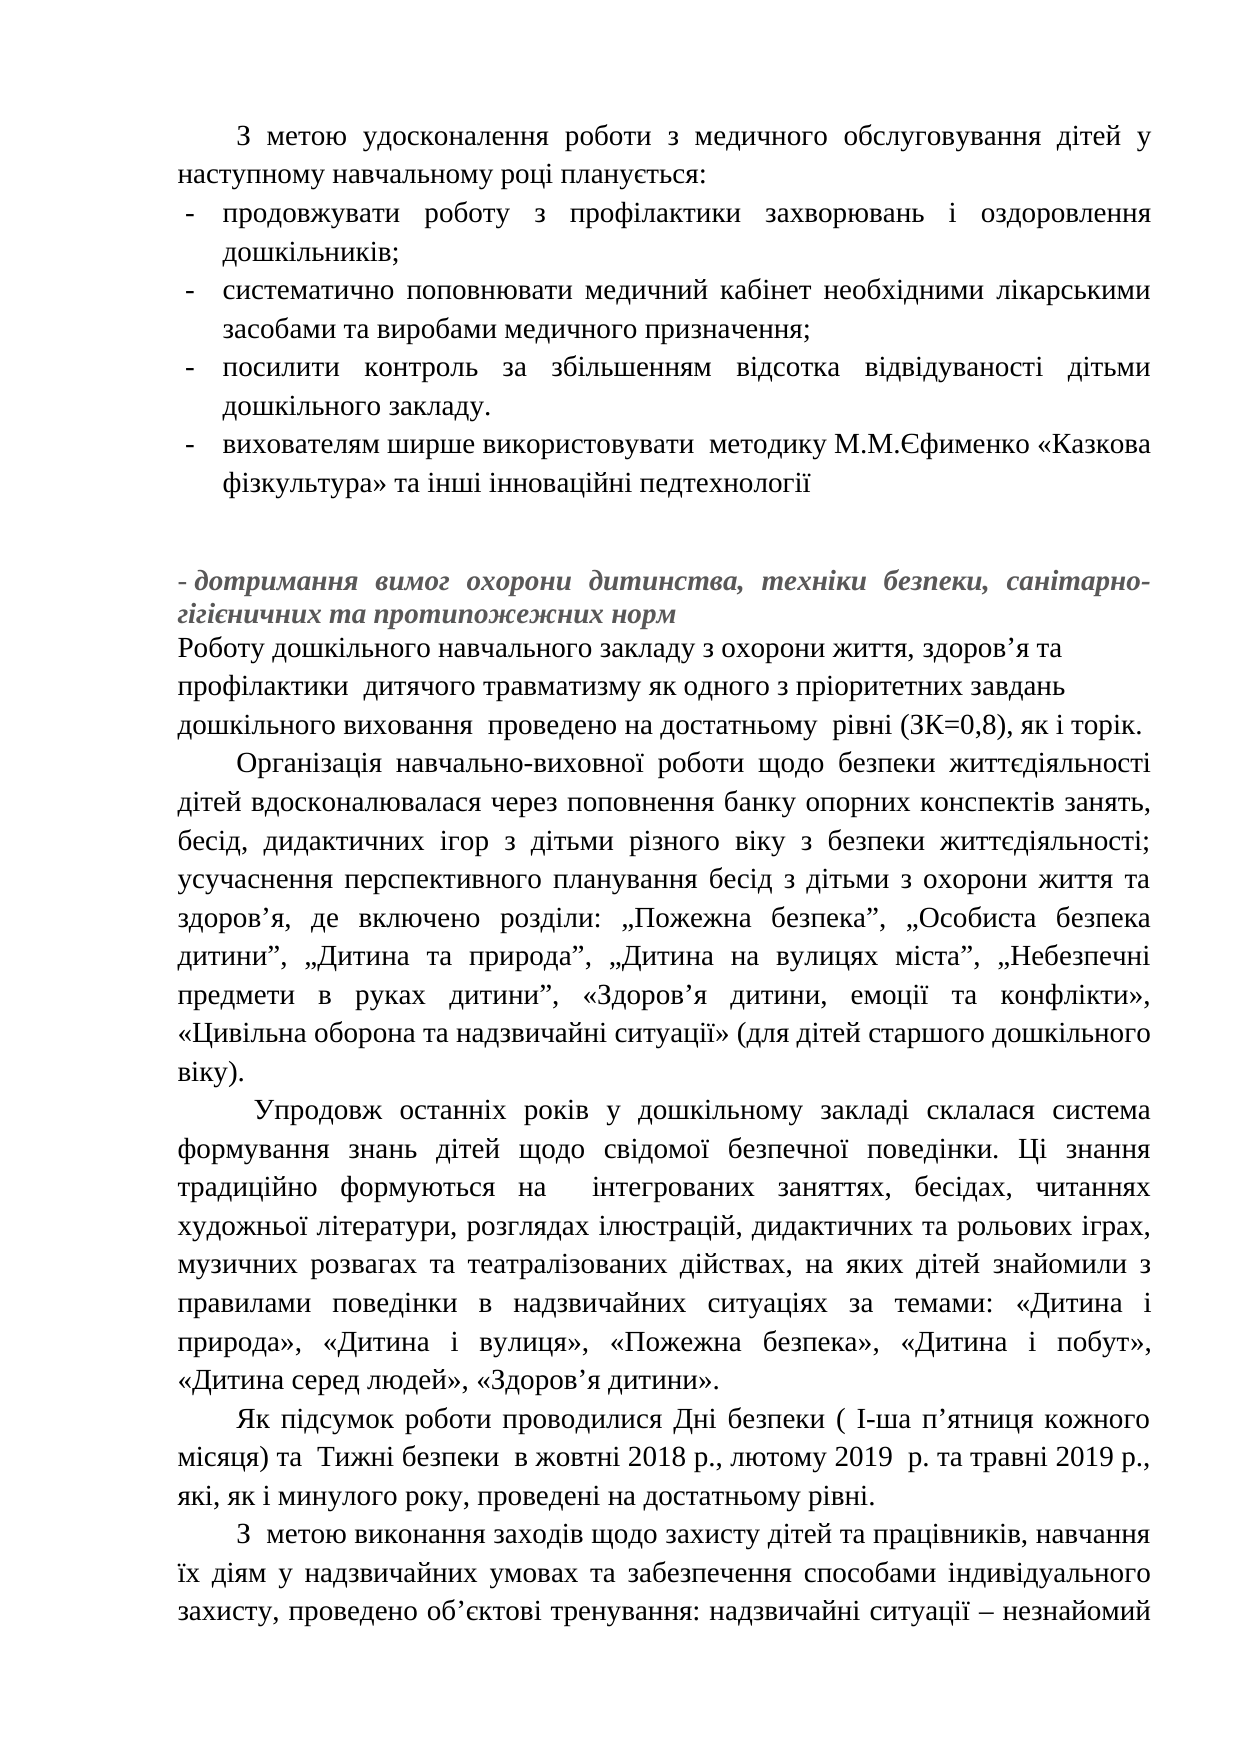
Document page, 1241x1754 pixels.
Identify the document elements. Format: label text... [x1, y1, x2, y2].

text Як підсумок роботи проводилися Дні безпеки ( І-ша п’ятниця кожного місяця) та Тижні безпеки в жовтні 2018 р., лютому 2019 р. та травні 2019 р., які, як і минулого року, проведені на достатньому рівні. [177, 1401, 1152, 1511]
text Організація навчально-виховної роботи щодо безпеки життєдіяльності дітей вдосконалювалася через поповнення банку опорних конспектів занять, бесід, дидактичних ігор з дітьми різного віку з безпеки життєдіяльності; усучаснення перспективного планування бесід з дітьми з охорони життя та здоров’я, де включено розділи: „Пожежна безпека”, „Особиста безпека дитини”, „Дитина та природа”, „Дитина на вулицях міста”, „Небезпечні предмети в руках дитини”, «Здоров’я дитини, емоції та конфлікти», «Цивільна оборона та надзвичайні ситуації» (для дітей старшого дошкільного віку). [177, 746, 1152, 1087]
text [177, 1516, 1152, 1627]
text З метою удосконалення роботи з медичного обслуговування дітей у наступному навчальному році планується: [177, 118, 1152, 190]
text Роботу дошкільного навчального закладу з охорони життя, здоров’я та профілактики дитячого травматизму як одного з пріоритетних завдань дошкільного виховання проведено на достатньому рівні (ЗК=0,8), як і торік. [177, 630, 1152, 741]
list посилити контроль за збільшенням відсотка відвідуваності дітьми дошкільного закладу. [185, 349, 1152, 421]
text - дотримання вимог охорони дитинства, техніки безпеки, санітарно-гігієничних та протипожежних норм [177, 563, 1152, 630]
list вихователям ширше використовувати методику М.М.Єфименко «Казкова фізкультура» та інші інноваційні педтехнології [185, 426, 1152, 498]
list систематично поповнювати медичний кабінет необхідними лікарськими засобами та виробами медичного призначення; [185, 272, 1152, 344]
list продовжувати роботу з профілактики захворювань і оздоровлення дошкільників; [185, 195, 1152, 267]
text Упродовж останніх років у дошкільному закладі склалася система формування знань дітей щодо свідомої безпечної поведінки. Ці знання традиційно формуються на інтегрованих заняттях, бесідах, читаннях художньої літератури, розглядах ілюстрацій, дидактичних та рольових іграх, музичних розвагах та театралізованих дійствах, на яких дітей знайомили з правилами поведінки в надзвичайних ситуаціях за темами: «Дитина і природа», «Дитина і вулиця», «Пожежна безпека», «Дитина і побут», «Дитина серед людей», «Здоров’я дитини». [177, 1092, 1152, 1396]
